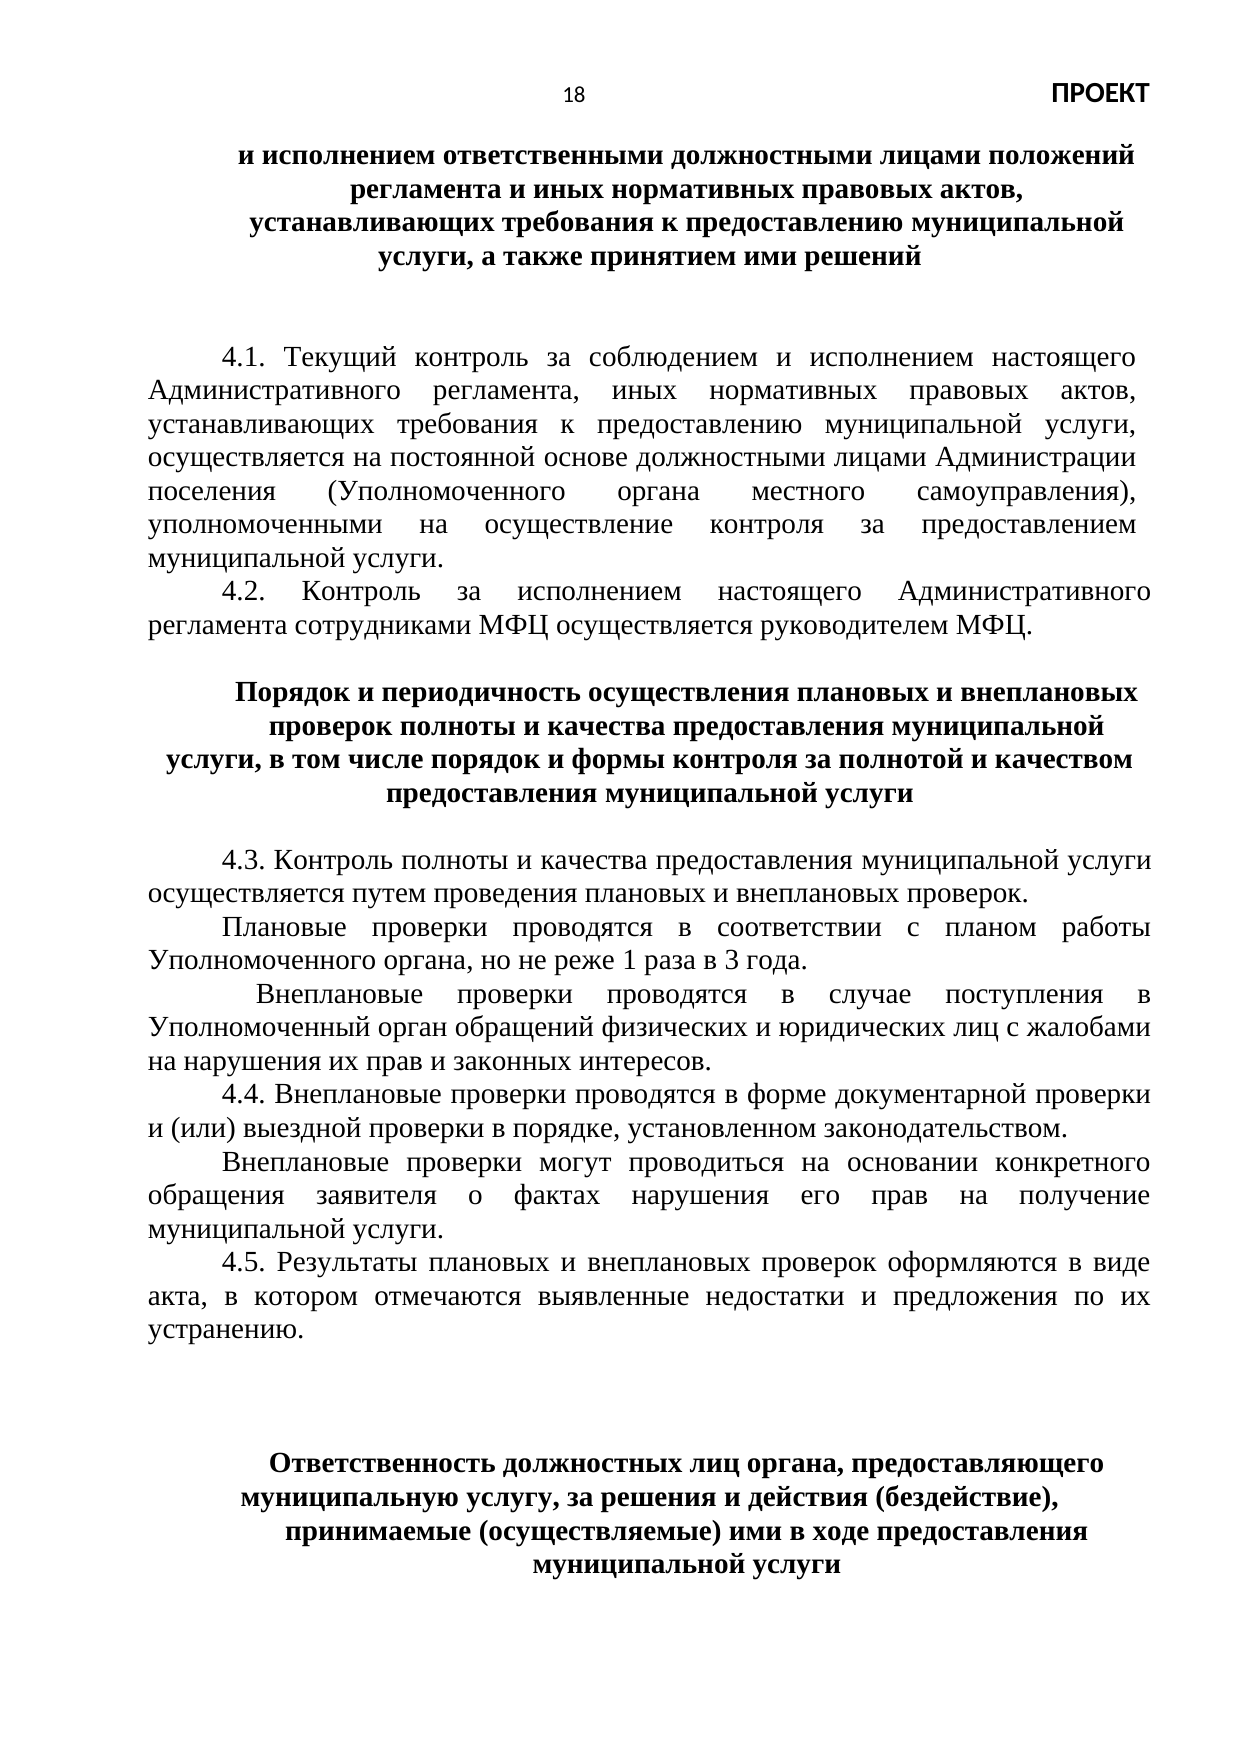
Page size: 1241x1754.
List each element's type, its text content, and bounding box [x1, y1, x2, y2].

text 4.2. Контроль за исполнением настоящего Административного регламента сотрудниками МФЦ осуществляется руководителем МФЦ. [148, 573, 1152, 641]
text и исполнением ответственными должностными лицами положений [148, 137, 1152, 171]
text регламента и иных нормативных правовых актов, [148, 171, 1152, 204]
text 4.5. Результаты плановых и внеплановых проверок оформляются в виде акта, в котором отмечаются выявленные недостатки и предложения по их устранению. [148, 1244, 1152, 1345]
text Плановые проверки проводятся в соответствии с планом работы Уполномоченного органа, но не реже 1 раза в 3 года. [148, 909, 1152, 976]
text принимаемые (осуществляемые) ими в ходе предоставления [148, 1513, 1152, 1546]
text 4.3. Контроль полноты и качества предоставления муниципальной услуги осуществляется путем проведения плановых и внеплановых проверок. [148, 842, 1152, 909]
text проверок полноты и качества предоставления муниципальной услуги, в том числе порядок и формы контроля за полнотой и качеством предоставления муниципальной услуги [148, 708, 1152, 808]
text 4.4. Внеплановые проверки проводятся в форме документарной проверки и (или) выездной проверки в порядке, установленном законодательством. [148, 1077, 1152, 1144]
text 4.1. Текущий контроль за соблюдением и исполнением настоящего Административного регламента, иных нормативных правовых актов, устанавливающих требования к предоставлению муниципальной услуги, осуществляется на постоянной основе должностными лицами Администрации поселения (Уполномоченного органа местного самоуправления), уполномоченными на осуществление контроля за предоставлением муниципальной услуги. [148, 339, 1137, 573]
text Порядок и периодичность осуществления плановых и внеплановых [148, 674, 1152, 708]
text Внеплановые проверки проводятся в случае поступления в Уполномоченный орган обращений физических и юридических лиц с жалобами на нарушения их прав и законных интересов. [148, 976, 1152, 1077]
text Ответственность должностных лиц органа, предоставляющего муниципальную услугу, за решения и действия (бездействие), [148, 1446, 1152, 1513]
text муниципальной услуги [148, 1546, 1152, 1580]
text устанавливающих требования к предоставлению муниципальной услуги, а также принятием ими решений [148, 204, 1152, 272]
text Внеплановые проверки могут проводиться на основании конкретного обращения заявителя о фактах нарушения его прав на получение муниципальной услуги. [148, 1144, 1152, 1244]
